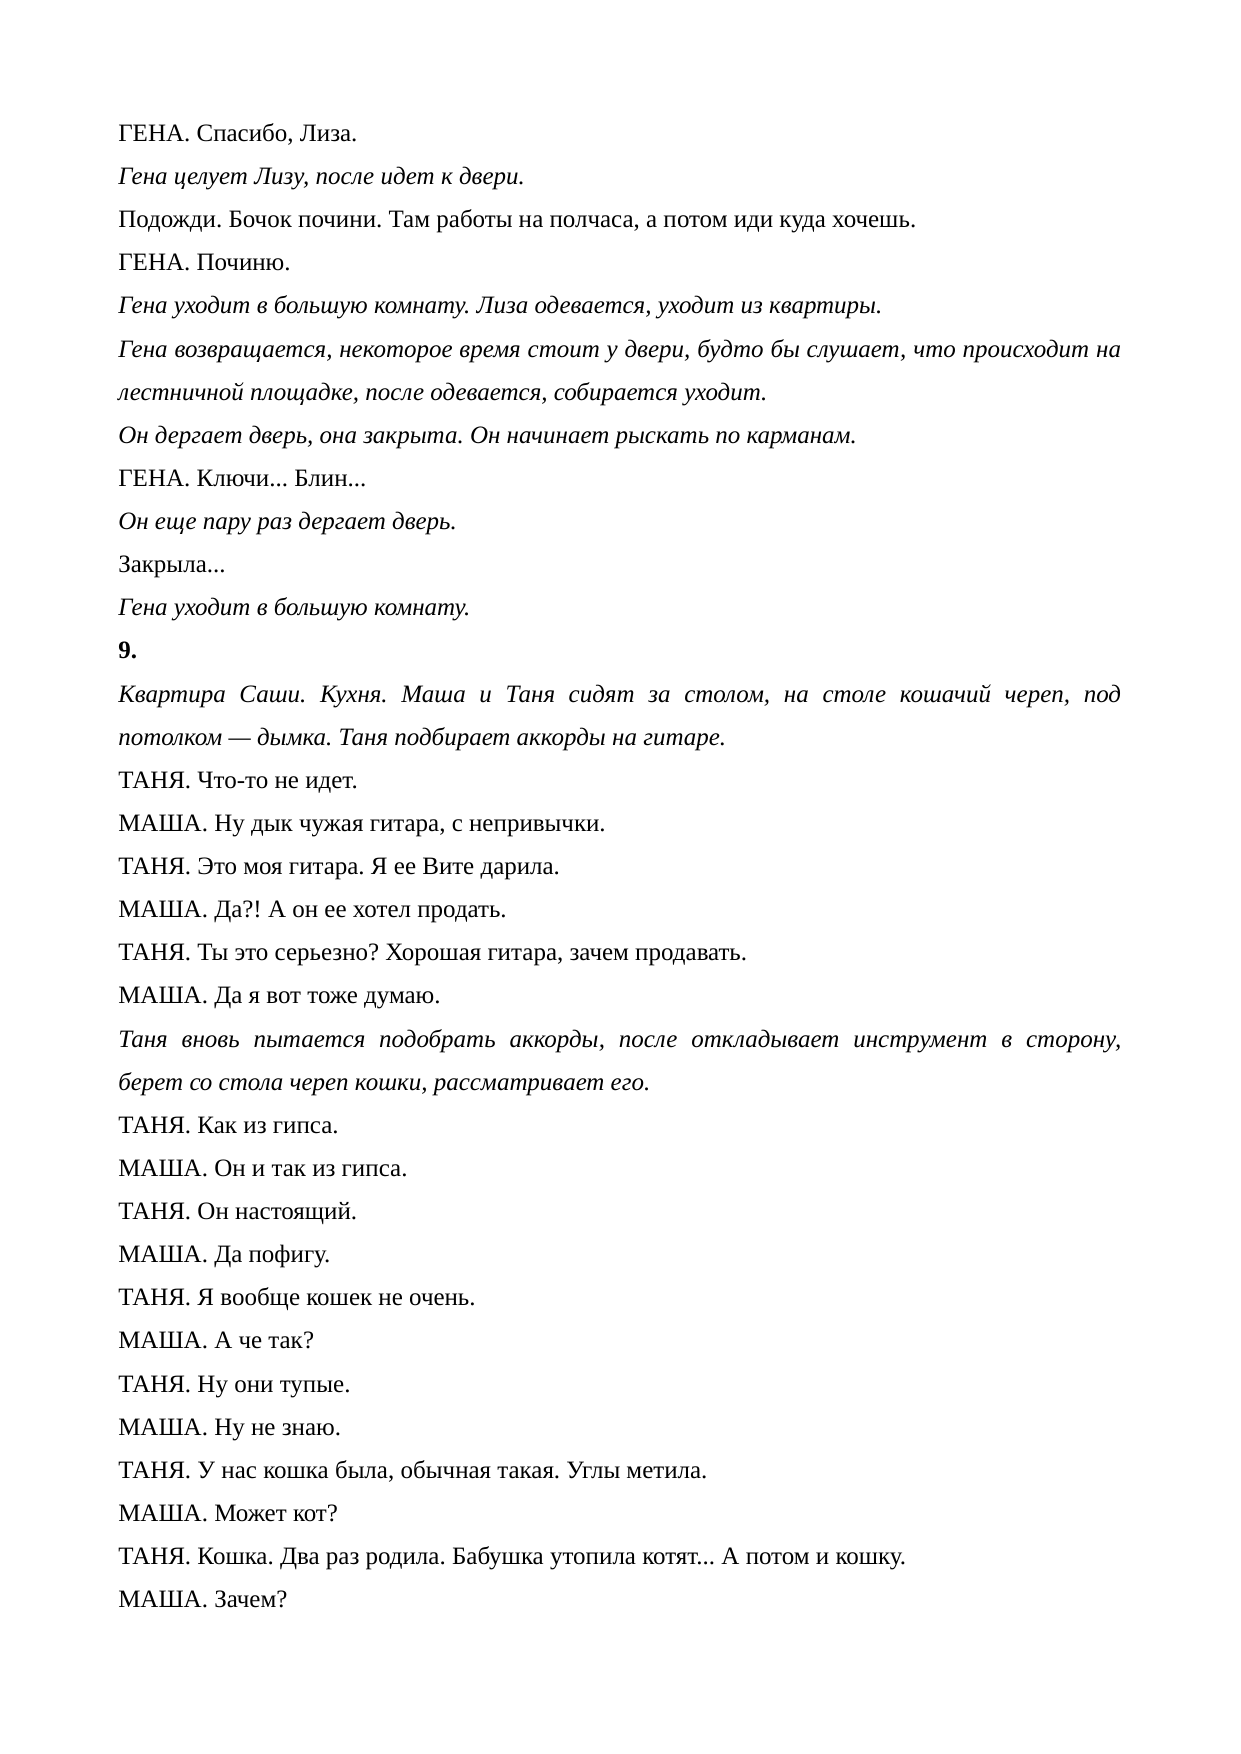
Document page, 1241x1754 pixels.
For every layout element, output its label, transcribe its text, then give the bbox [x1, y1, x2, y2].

text Таня вновь пытается подобрать аккорды, после откладывает инструмент в сторону, берет со стола череп кошки, рассматривает его. [118, 1024, 1122, 1096]
text Гена уходит в большую комнату. Лиза одевается, уходит из квартиры. [118, 291, 1122, 319]
text МАША. Да я вот тоже думаю. [118, 981, 1122, 1009]
text ТАНЯ. Кошка. Два раз родила. Бабушка утопила котят... А потом и кошку. [118, 1541, 1122, 1570]
text ТАНЯ. Ты это серьезно? Хорошая гитара, зачем продавать. [118, 937, 1122, 966]
text ТАНЯ. У нас кошка была, обычная такая. Углы метила. [118, 1455, 1122, 1484]
text МАША. Может кот? [118, 1498, 1122, 1527]
text Закрыла... [118, 549, 1122, 578]
text МАША. Ну не знаю. [118, 1412, 1122, 1441]
text МАША. Ну дык чужая гитара, с непривычки. [118, 808, 1122, 837]
text 9. [118, 636, 1122, 664]
text Подожди. Бочок почини. Там работы на полчаса, а потом иди куда хочешь. [118, 204, 1122, 233]
text ТАНЯ. Как из гипса. [118, 1110, 1122, 1139]
text ТАНЯ. Это моя гитара. Я ее Вите дарила. [118, 851, 1122, 880]
text МАША. А че так? [118, 1326, 1122, 1354]
text Квартира Саши. Кухня. Маша и Таня сидят за столом, на столе кошачий череп, под потолком — дымка. Таня подбирает аккорды на гитаре. [118, 679, 1122, 751]
text ТАНЯ. Я вообще кошек не очень. [118, 1282, 1122, 1311]
text Он дергает дверь, она закрыта. Он начинает рыскать по карманам. [118, 420, 1122, 449]
text Он еще пару раз дергает дверь. [118, 506, 1122, 535]
text Гена уходит в большую комнату. [118, 592, 1122, 621]
text ТАНЯ. Что-то не идет. [118, 765, 1122, 794]
text Гена возвращается, некоторое время стоит у двери, будто бы слушает, что происходит на лестничной площадке, после одевается, собирается уходит. [118, 334, 1122, 406]
text ГЕНА. Починю. [118, 247, 1122, 276]
text Гена целует Лизу, после идет к двери. [118, 161, 1122, 190]
text МАША. Он и так из гипса. [118, 1153, 1122, 1182]
text ТАНЯ. Он настоящий. [118, 1196, 1122, 1225]
text МАША. Да?! А он ее хотел продать. [118, 894, 1122, 923]
text ГЕНА. Спасибо, Лиза. [118, 118, 1122, 147]
text МАША. Да пофигу. [118, 1239, 1122, 1268]
text ГЕНА. Ключи... Блин... [118, 463, 1122, 492]
text ТАНЯ. Ну они тупые. [118, 1369, 1122, 1397]
text МАША. Зачем? [118, 1584, 1122, 1613]
